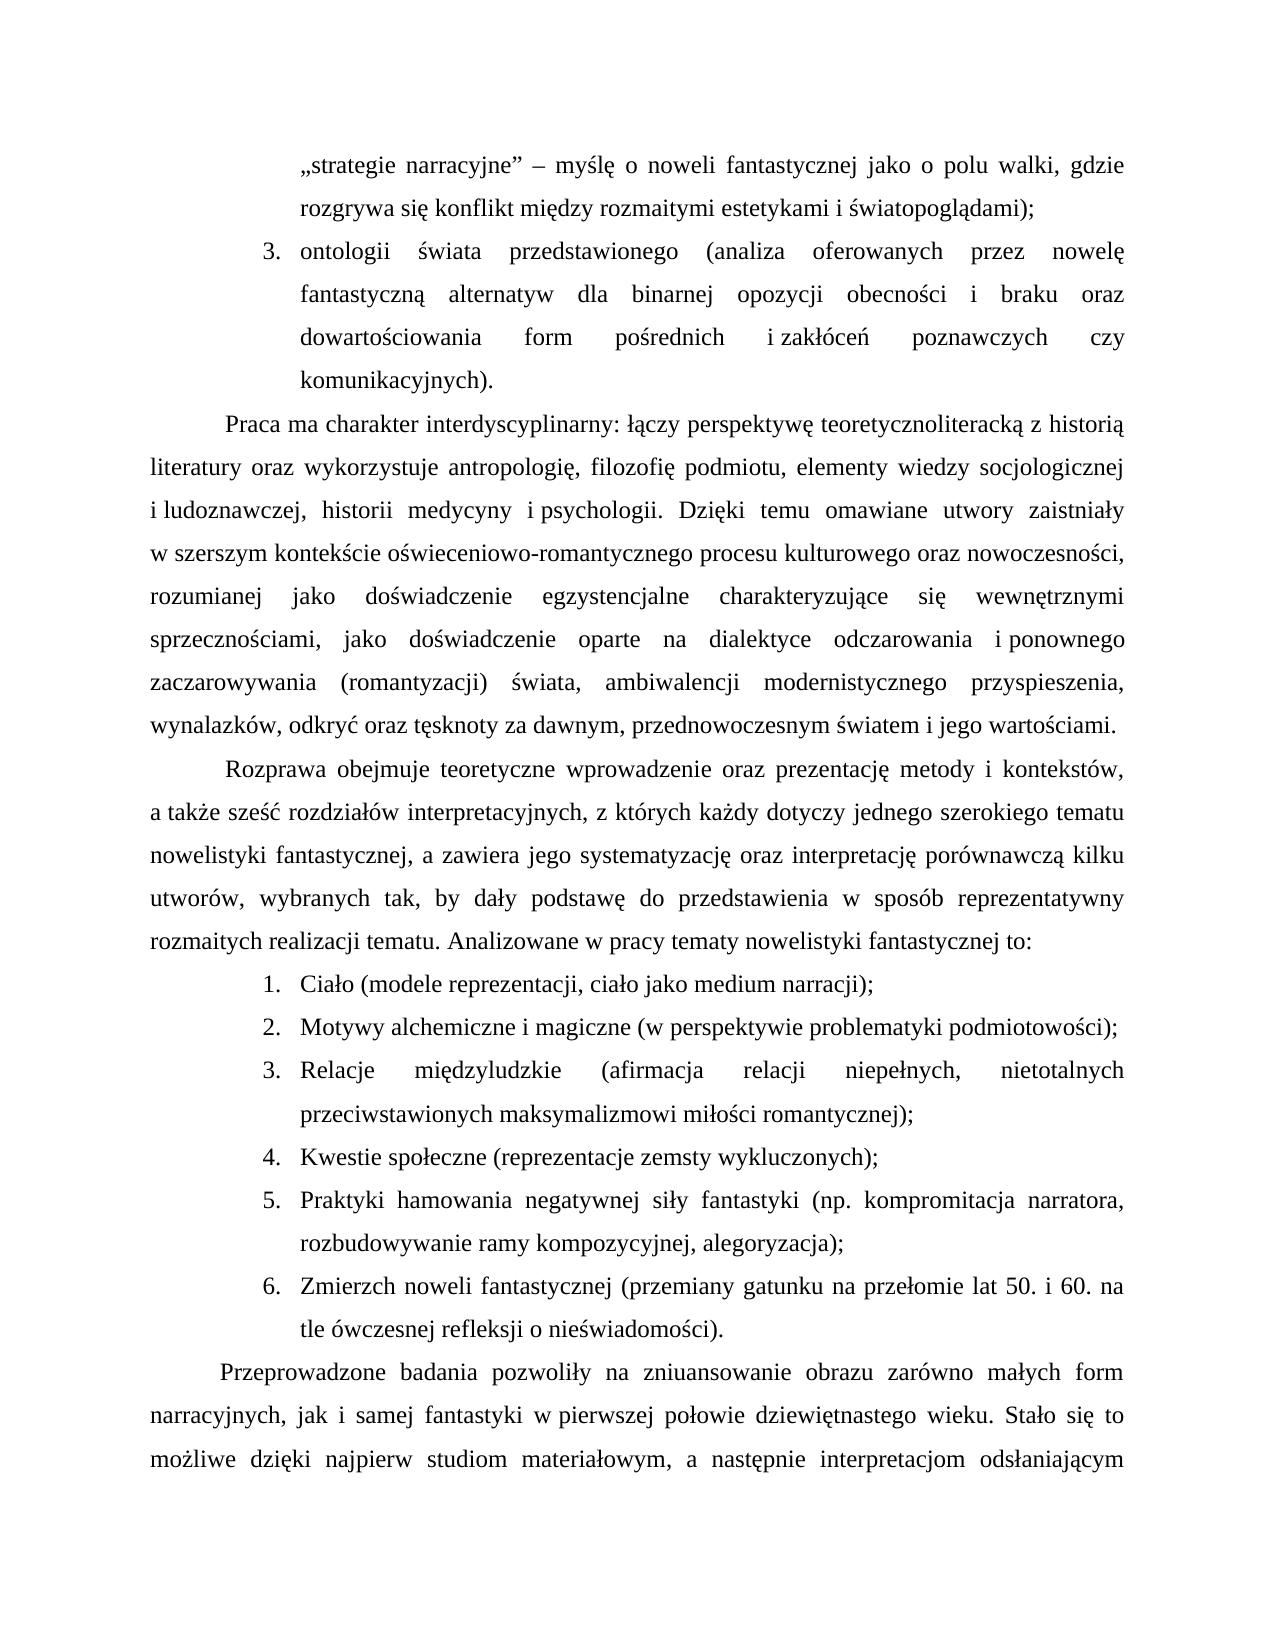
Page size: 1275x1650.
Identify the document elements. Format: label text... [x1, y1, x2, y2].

list Ciało (modele reprezentacji, ciało jako medium narracji); [262, 969, 1125, 998]
list Motywy alchemiczne i magiczne (w perspektywie problematyki podmiotowości); [262, 1012, 1125, 1041]
text Rozprawa obejmuje teoretyczne wprowadzenie oraz prezentację metody i kontekstów, a także sześć rozdziałów interpretacyjnych, z których każdy dotyczy jednego szerokiego tematu nowelistyki fantastycznej, a zawiera jego systematyzację oraz interpretację porównawczą kilku utworów, wybranych tak, by dały podstawę do przedstawienia w sposób reprezentatywny rozmaitych realizacji tematu. Analizowane w pracy tematy nowelistyki fantastycznej to: [150, 754, 1125, 955]
list Kwestie społeczne (reprezentacje zemsty wykluczonych); [262, 1142, 1125, 1171]
list ontologii świata przedstawionego (analiza oferowanych przez nowelę fantastyczną alternatyw dla binarnej opozycji obecności i braku oraz dowartościowania form pośrednich i zakłóceń poznawczych czy komunikacyjnych). [262, 236, 1125, 394]
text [150, 1357, 1125, 1472]
list Praktyki hamowania negatywnej siły fantastyki (np. kompromitacja narratora, rozbudowywanie ramy kompozycyjnej, alegoryzacja); [262, 1185, 1125, 1257]
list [262, 150, 1125, 222]
text Praca ma charakter interdyscyplinarny: łączy perspektywę teoretycznoliteracką z historią literatury oraz wykorzystuje antropologię, filozofię podmiotu, elementy wiedzy socjologicznej i ludoznawczej, historii medycyny i psychologii. Dzięki temu omawiane utwory zaistniały w szerszym kontekście oświeceniowo-romantycznego procesu kulturowego oraz nowoczesności, rozumianej jako doświadczenie egzystencjalne charakteryzujące się wewnętrznymi sprzecznościami, jako doświadczenie oparte na dialektyce odczarowania i ponownego zaczarowywania (romantyzacji) świata, ambiwalencji modernistycznego przyspieszenia, wynalazków, odkryć oraz tęsknoty za dawnym, przednowoczesnym światem i jego wartościami. [150, 409, 1125, 739]
list Zmierzch noweli fantastycznej (przemiany gatunku na przełomie lat 50. i 60. na tle ówczesnej refleksji o nieświadomości). [262, 1271, 1125, 1343]
list Relacje międzyludzkie (afirmacja relacji niepełnych, nietotalnych przeciwstawionych maksymalizmowi miłości romantycznej); [262, 1056, 1125, 1127]
